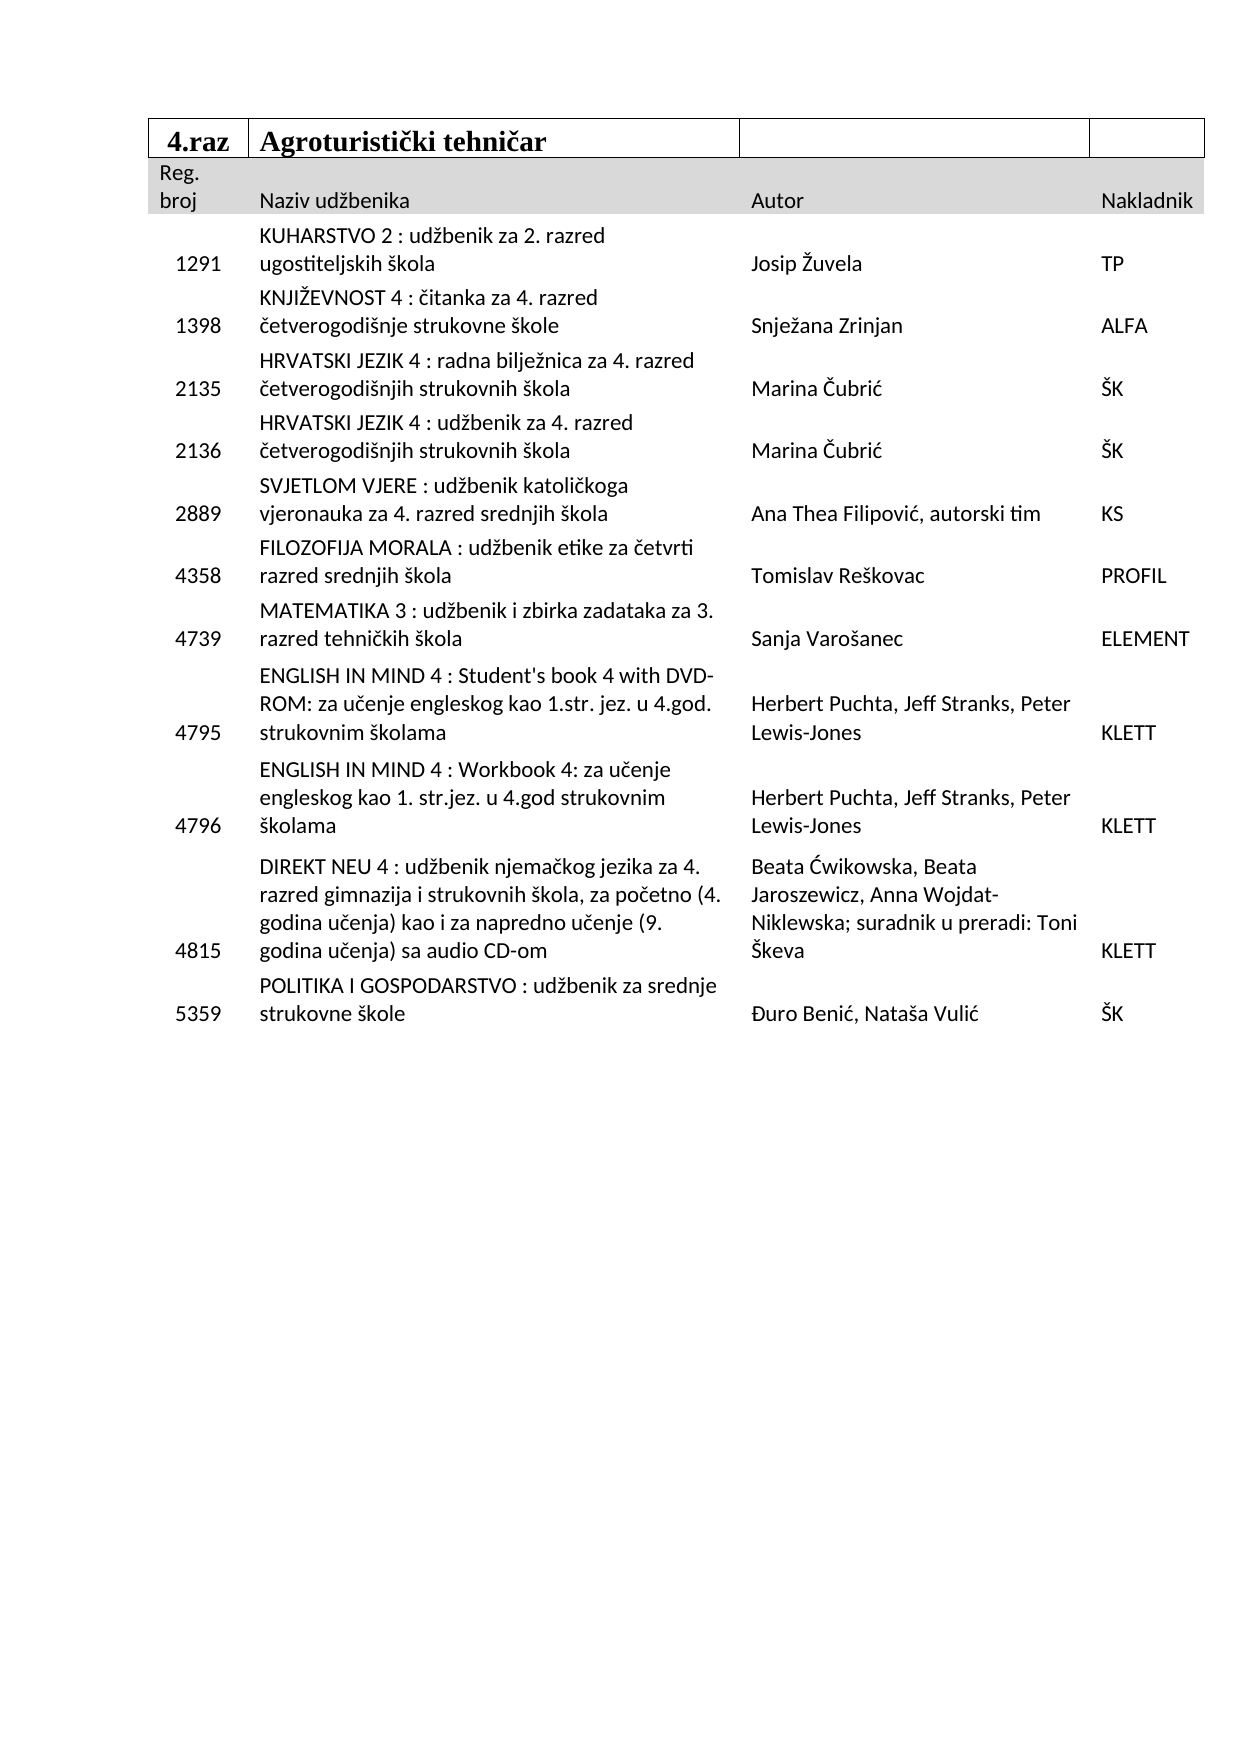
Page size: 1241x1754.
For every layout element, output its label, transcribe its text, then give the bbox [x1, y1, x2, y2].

table_cell ŠK [1090, 964, 1204, 1027]
table_cell KS [1090, 464, 1204, 527]
table_cell Ana Thea Filipović, autorski tim [740, 464, 1090, 527]
table_cell HRVATSKI JEZIK 4 : radna bilježnica za 4. razred četverogodišnjih strukovnih škola [248, 339, 740, 402]
table_header 4.raz [149, 119, 248, 157]
table_cell TP [1090, 214, 1204, 277]
table_cell Reg. broj [148, 158, 248, 214]
table_cell KNJIŽEVNOST 4 : čitanka za 4. razred četverogodišnje strukovne škole [248, 277, 740, 339]
table_cell Nakladnik [1090, 158, 1204, 214]
table_cell KLETT [1090, 652, 1204, 746]
table_header [740, 119, 1089, 157]
table_cell Đuro Benić, Nataša Vulić [740, 964, 1090, 1027]
table_cell 1291 [148, 214, 248, 277]
table_cell 2135 [148, 339, 248, 402]
table_cell Josip Žuvela [740, 214, 1090, 277]
table_cell Autor [740, 158, 1090, 214]
table_cell POLITIKA I GOSPODARSTVO : udžbenik za srednje strukovne škole [248, 964, 740, 1027]
table_header [1090, 119, 1204, 157]
table_cell HRVATSKI JEZIK 4 : udžbenik za 4. razred četverogodišnjih strukovnih škola [248, 402, 740, 464]
table_cell ŠK [1090, 339, 1204, 402]
table_cell Herbert Puchta, Jeff Stranks, Peter Lewis-Jones [740, 652, 1090, 746]
table_cell ENGLISH IN MIND 4 : Workbook 4: za učenje engleskog kao 1. str.jez. u 4.god strukovnim školama [248, 746, 740, 839]
table_cell 5359 [148, 964, 248, 1027]
table_cell Marina Čubrić [740, 339, 1090, 402]
table_cell FILOZOFIJA MORALA : udžbenik etike za četvrti razred srednjih škola [248, 527, 740, 589]
table_cell 4358 [148, 527, 248, 589]
table_cell Sanja Varošanec [740, 589, 1090, 652]
table_cell Snježana Zrinjan [740, 277, 1090, 339]
table_cell KLETT [1090, 746, 1204, 839]
table_cell 4739 [148, 589, 248, 652]
table_cell 4795 [148, 652, 248, 746]
table_cell Naziv udžbenika [248, 158, 740, 214]
table_cell 4815 [148, 839, 248, 964]
table_cell KUHARSTVO 2 : udžbenik za 2. razred ugostiteljskih škola [248, 214, 740, 277]
table_header Agroturistički tehničar [249, 119, 739, 157]
table_cell Beata Ćwikowska, Beata Jaroszewicz, Anna Wojdat-Niklewska; suradnik u preradi: Toni Škeva [740, 839, 1090, 964]
table_cell Marina Čubrić [740, 402, 1090, 464]
table_cell DIREKT NEU 4 : udžbenik njemačkog jezika za 4. razred gimnazija i strukovnih škola, za početno (4. godina učenja) kao i za napredno učenje (9. godina učenja) sa audio CD-om [248, 839, 740, 964]
table_cell Tomislav Reškovac [740, 527, 1090, 589]
table_cell 4796 [148, 746, 248, 839]
table_cell ENGLISH IN MIND 4 : Student's book 4 with DVD-ROM: za učenje engleskog kao 1.str. jez. u 4.god. strukovnim školama [248, 652, 740, 746]
table_cell 2136 [148, 402, 248, 464]
table_cell 2889 [148, 464, 248, 527]
table_cell ŠK [1090, 402, 1204, 464]
table_cell PROFIL [1090, 527, 1204, 589]
table_cell Herbert Puchta, Jeff Stranks, Peter Lewis-Jones [740, 746, 1090, 839]
table_cell ALFA [1090, 277, 1204, 339]
table_cell 1398 [148, 277, 248, 339]
table_cell KLETT [1090, 839, 1204, 964]
table_cell MATEMATIKA 3 : udžbenik i zbirka zadataka za 3. razred tehničkih škola [248, 589, 740, 652]
table_cell SVJETLOM VJERE : udžbenik katoličkoga vjeronauka za 4. razred srednjih škola [248, 464, 740, 527]
table_cell ELEMENT [1090, 589, 1204, 652]
